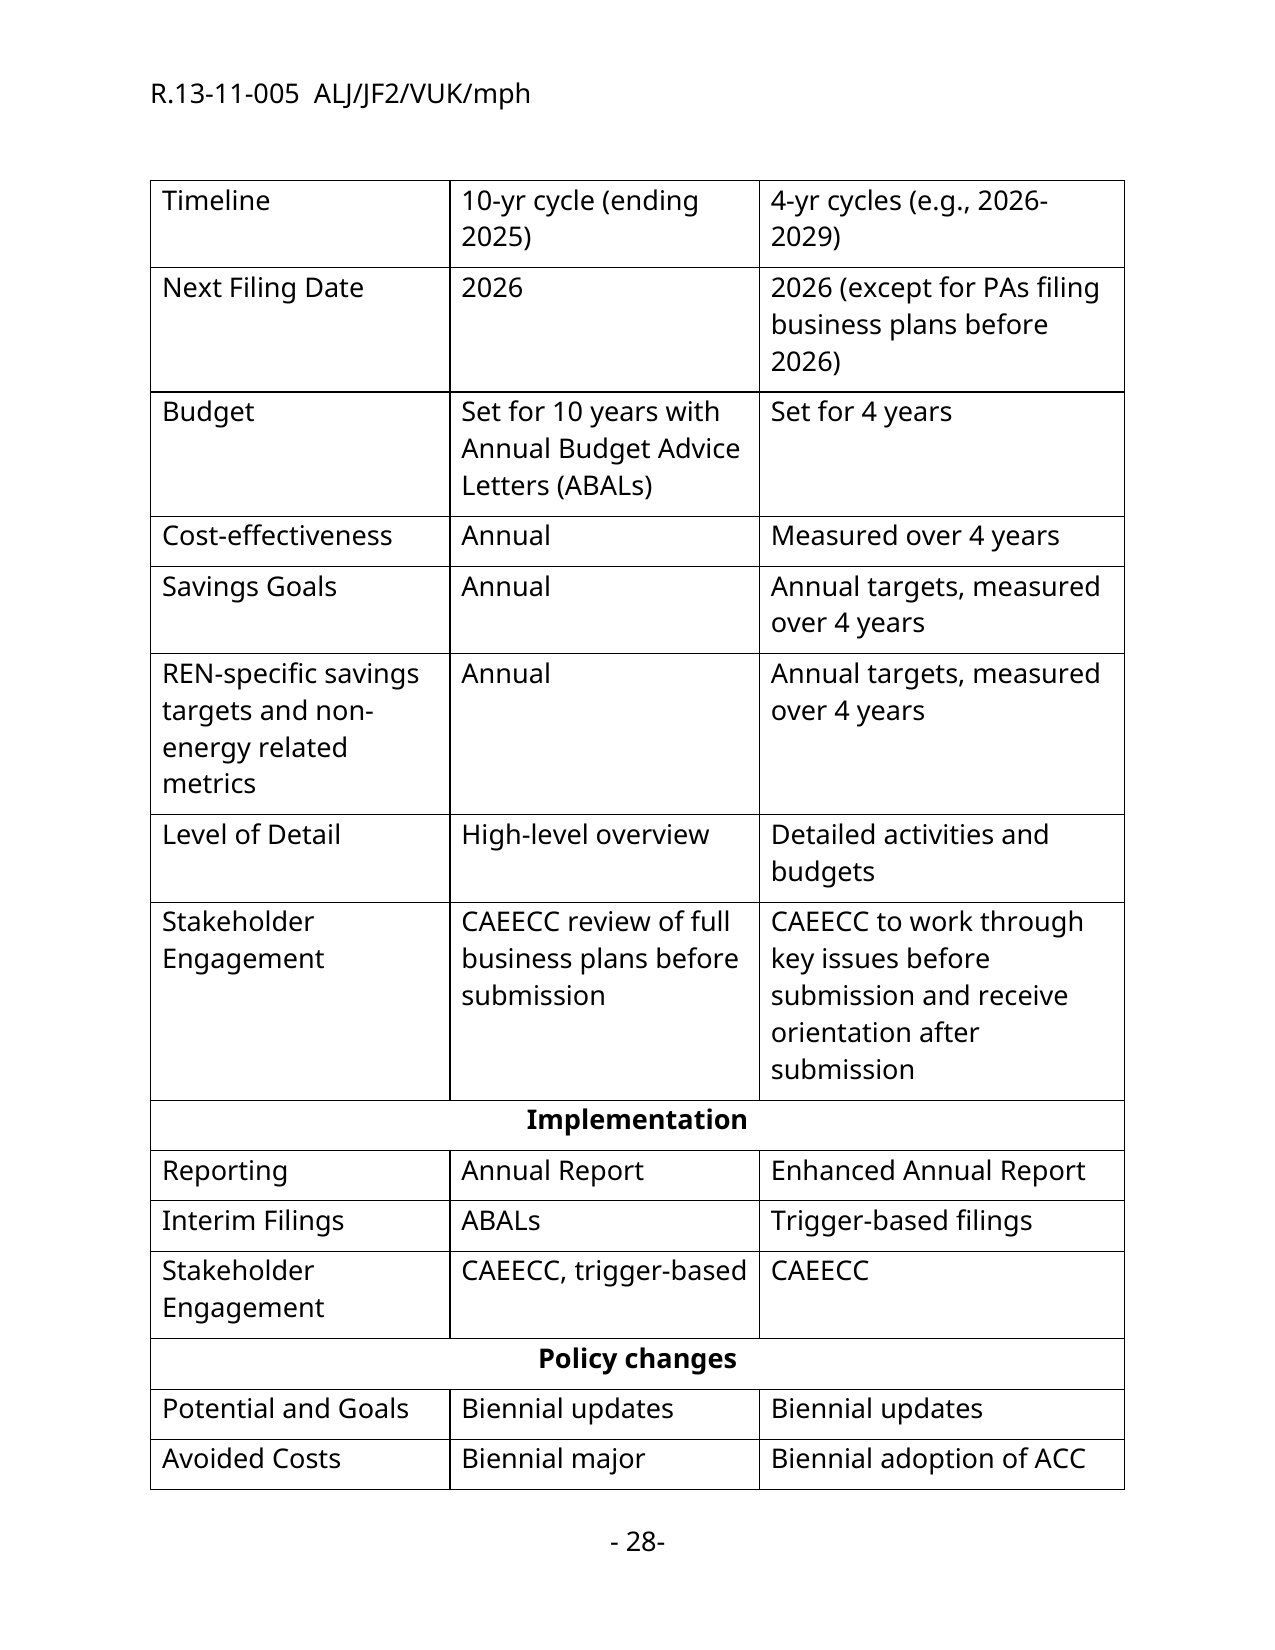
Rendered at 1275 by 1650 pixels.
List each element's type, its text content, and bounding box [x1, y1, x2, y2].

table_cell Biennial updates [760, 1390, 1124, 1439]
table_cell High-level overview [451, 815, 759, 902]
table_cell CAEECC review of full business plans before submission [451, 903, 759, 1099]
table_cell Implementation [151, 1101, 1124, 1150]
table_cell 2026 [451, 268, 759, 391]
table_cell Trigger-based filings [760, 1201, 1124, 1251]
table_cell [760, 1440, 1124, 1489]
table_cell Biennial updates [451, 1390, 759, 1439]
table_cell Annual [451, 517, 759, 566]
table_cell Annual [451, 567, 759, 653]
table_cell Enhanced Annual Report [760, 1151, 1124, 1200]
table_cell 2026 (except for PAs filing business plans before 2026) [760, 268, 1124, 391]
table_cell Savings Goals [151, 567, 449, 653]
table_cell Policy changes [151, 1339, 1124, 1388]
table_cell Annual targets, measured over 4 years [760, 654, 1124, 814]
table_cell Stakeholder Engagement [151, 903, 449, 1099]
table_cell Cost-effectiveness [151, 517, 449, 566]
table_cell Reporting [151, 1151, 449, 1200]
table_cell Interim Filings [151, 1201, 449, 1251]
table_cell Detailed activities and budgets [760, 815, 1124, 902]
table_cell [451, 1440, 759, 1489]
table_cell Budget [151, 393, 449, 516]
table_cell REN-specific savings targets and non-energy related metrics [151, 654, 449, 814]
table_cell Annual targets, measured over 4 years [760, 567, 1124, 653]
table_cell Avoided Costs [151, 1440, 449, 1489]
table_cell 4-yr cycles (e.g., 2026-2029) [760, 181, 1124, 267]
table_cell Measured over 4 years [760, 517, 1124, 566]
table_cell CAEECC [760, 1252, 1124, 1338]
table_cell Annual Report [451, 1151, 759, 1200]
table_cell 10-yr cycle (ending 2025) [451, 181, 759, 267]
table_cell Annual [451, 654, 759, 814]
table_cell Level of Detail [151, 815, 449, 902]
table_cell ABALs [451, 1201, 759, 1251]
table_cell Stakeholder Engagement [151, 1252, 449, 1338]
table_cell CAEECC, trigger-based [451, 1252, 759, 1338]
table_cell Set for 10 years with Annual Budget Advice Letters (ABALs) [451, 393, 759, 516]
table_cell CAEECC to work through key issues before submission and receive orientation after submission [760, 903, 1124, 1099]
table_cell Timeline [151, 181, 449, 267]
table_cell Next Filing Date [151, 268, 449, 391]
table_cell Potential and Goals [151, 1390, 449, 1439]
table_cell Set for 4 years [760, 393, 1124, 516]
